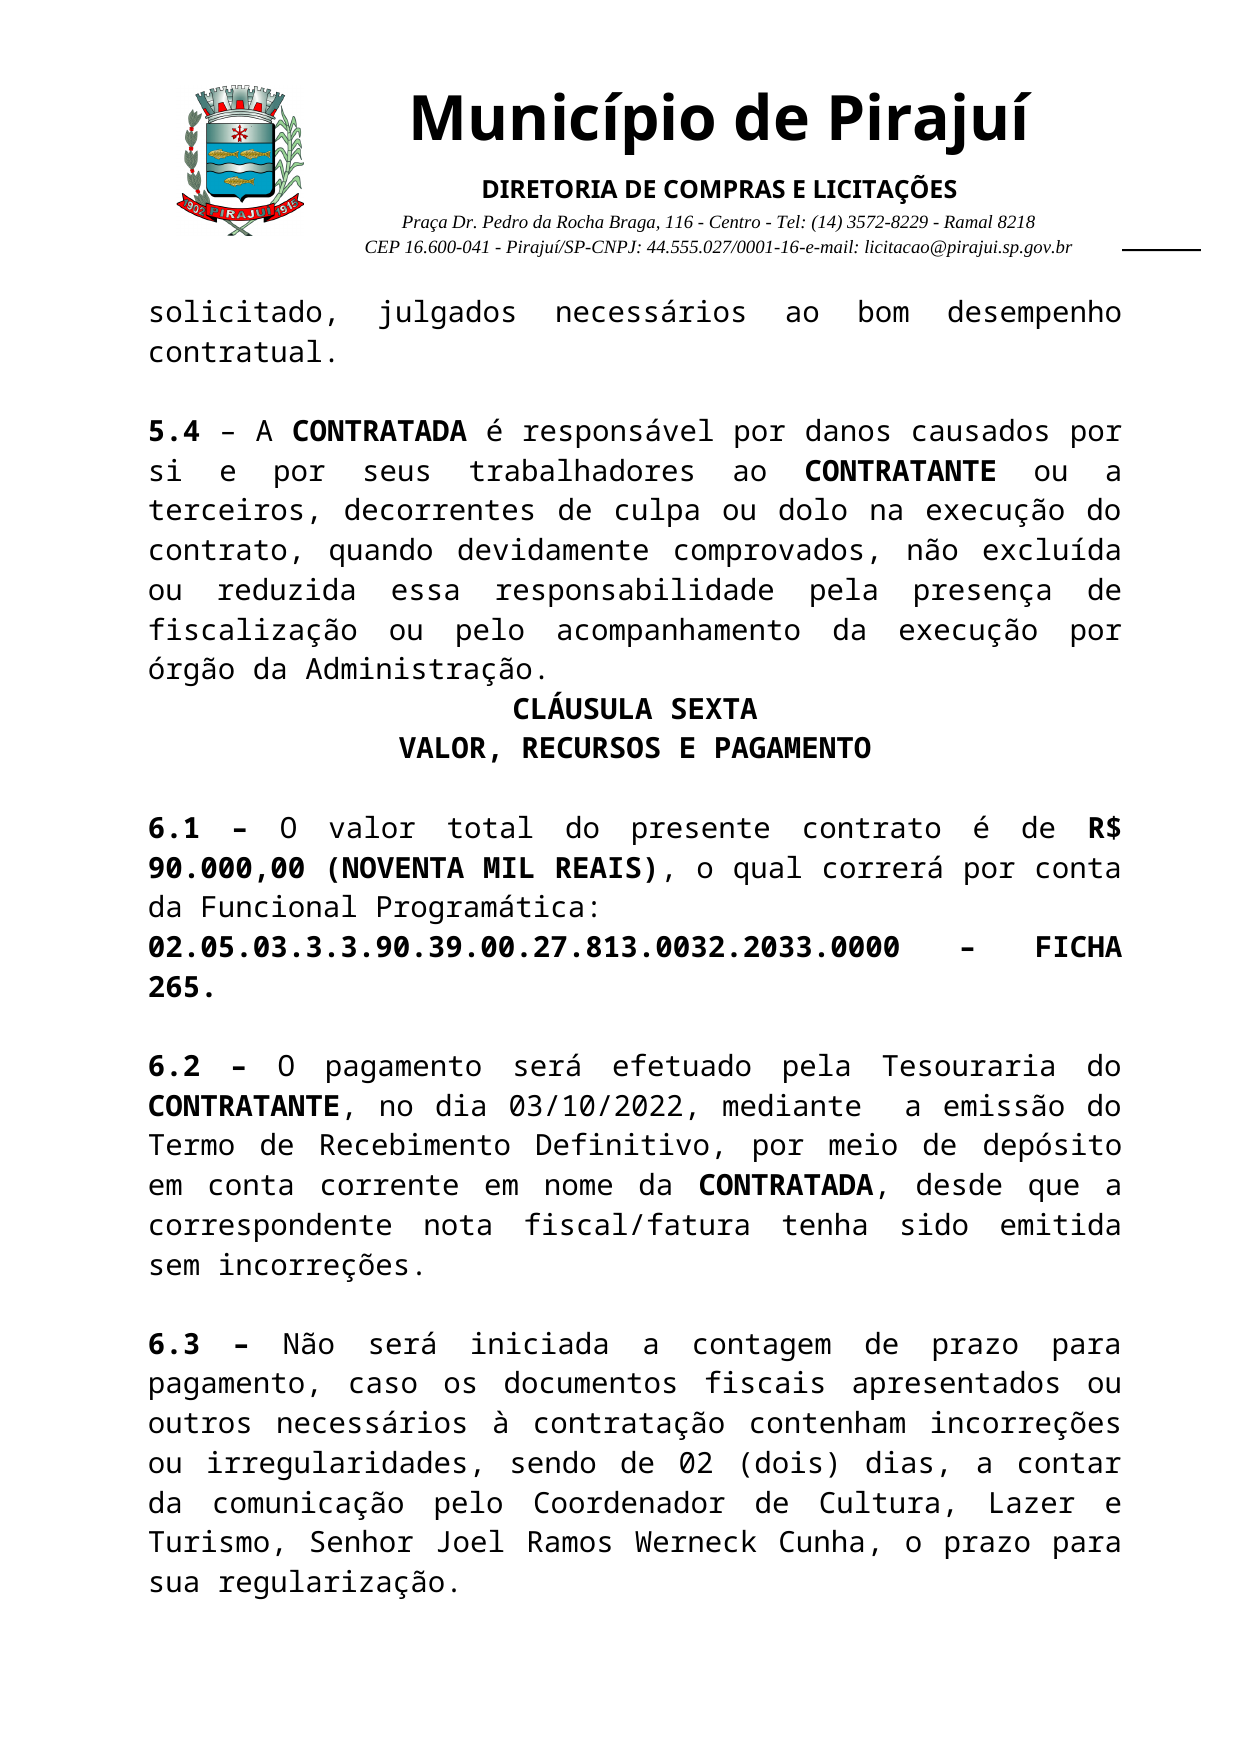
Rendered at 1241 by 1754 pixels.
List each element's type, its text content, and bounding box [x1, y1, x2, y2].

text 6.2 – O pagamento será efetuado pela Tesouraria do CONTRATANTE, no dia 03/10/2022, mediante a emissão do Termo de Recebimento Definitivo, por meio de depósito em conta corrente em nome da CONTRATADA, desde que a correspondente nota fiscal/fatura tenha sido emitida sem incorreções. [148, 1045, 1122, 1283]
text 5.4 – A CONTRATADA é responsável por danos causados por si e por seus trabalhadores ao CONTRATANTE ou a terceiros, decorrentes de culpa ou dolo na execução do contrato, quando devidamente comprovados, não excluída ou reduzida essa responsabilidade pela presença de fiscalização ou pelo acompanhamento da execução por órgão da Administração. [148, 410, 1122, 688]
text 6.3 – Não será iniciada a contagem de prazo para pagamento, caso os documentos fiscais apresentados ou outros necessários à contratação contenham incorreções ou irregularidades, sendo de 02 (dois) dias, a contar da comunicação pelo Coordenador de Cultura, Lazer e Turismo, Senhor Joel Ramos Werneck Cunha, o prazo para sua regularização. [148, 1323, 1122, 1601]
text CLÁUSULA SEXTA [148, 688, 1122, 728]
text 02.05.03.3.3.90.39.00.27.813.0032.2033.0000 – FICHA 265. [148, 926, 1122, 1006]
text 6.1 – O valor total do presente contrato é de R$ 90.000,00 (NOVENTA MIL REAIS), o qual correrá por conta da Funcional Programática: [148, 807, 1122, 926]
text VALOR, RECURSOS E PAGAMENTO [148, 728, 1122, 767]
picture [176, 85, 304, 236]
